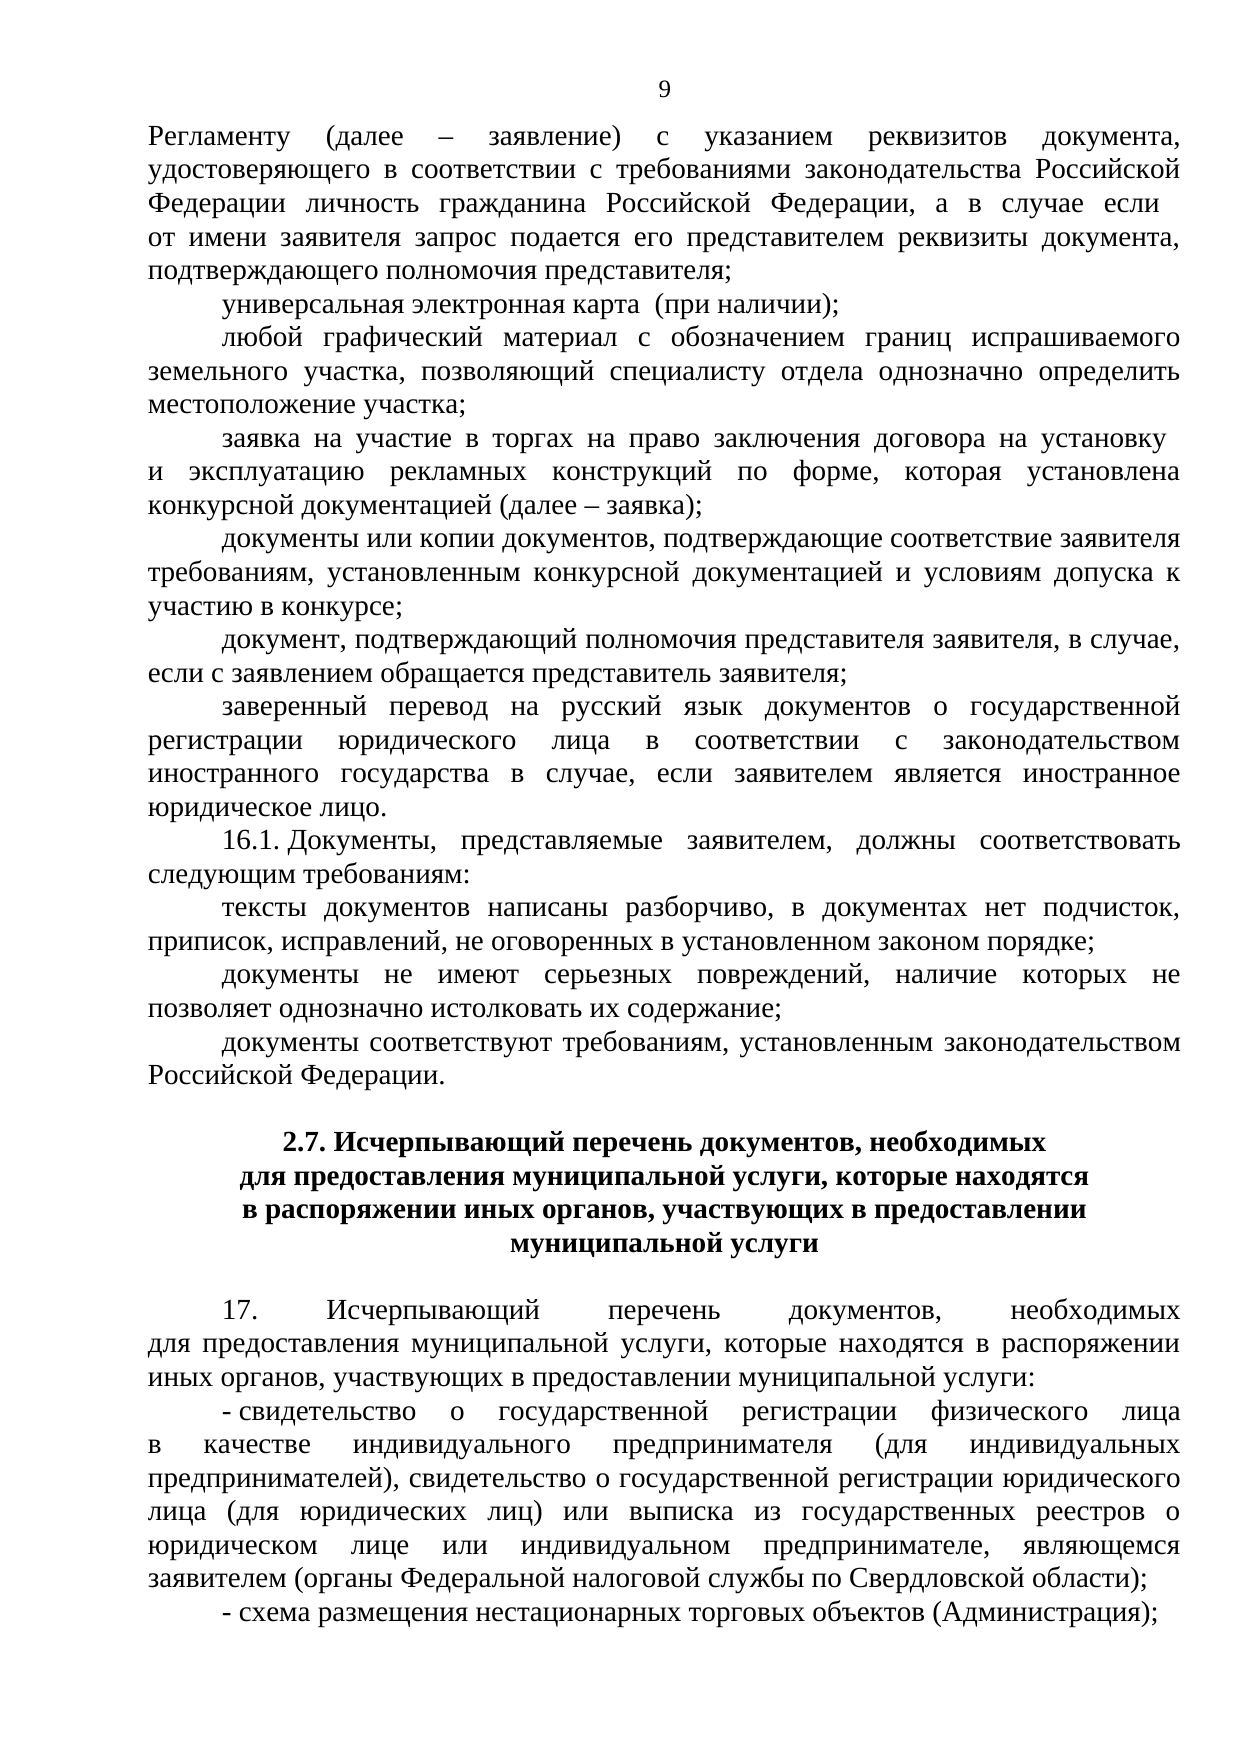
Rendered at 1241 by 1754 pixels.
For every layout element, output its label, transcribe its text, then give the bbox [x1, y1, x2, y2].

text документы соответствуют требованиям, установленным законодательством Российской Федерации. [148, 1024, 1181, 1091]
text универсальная электронная карта (при наличии); [148, 286, 1181, 319]
text 17. Исчерпывающий перечень документов, необходимых для предоставления муниципальной услуги, которые находятся в распоряжении иных органов, участвующих в предоставлении муниципальной услуги: [148, 1292, 1181, 1393]
text - схема размещения нестационарных торговых объектов (Администрация); [148, 1594, 1181, 1627]
text заверенный перевод на русский язык документов о государственной регистрации юридического лица в соответствии с законодательством иностранного государства в случае, если заявителем является иностранное юридическое лицо. [148, 688, 1181, 822]
text тексты документов написаны разборчиво, в документах нет подчисток, приписок, исправлений, не оговоренных в установленном законом порядке; [148, 889, 1181, 957]
text документы или копии документов, подтверждающие соответствие заявителя требованиям, установленным конкурсной документацией и условиям допуска к участию в конкурсе; [148, 521, 1181, 621]
text любой графический материал с обозначением границ испрашиваемого земельного участка, позволяющий специалисту отдела однозначно определить местоположение участка; [148, 319, 1181, 420]
text 16.1. Документы, представляемые заявителем, должны соответствовать следующим требованиям: [148, 822, 1181, 889]
text документ, подтверждающий полномочия представителя заявителя, в случае, если с заявлением обращается представитель заявителя; [148, 621, 1181, 688]
text документы не имеют серьезных повреждений, наличие которых не позволяет однозначно истолковать их содержание; [148, 957, 1181, 1024]
text - свидетельство о государственной регистрации физического лица в качестве индивидуального предпринимателя (для индивидуальных предпринимателей), свидетельство о государственной регистрации юридического лица (для юридических лиц) или выписка из государственных реестров о юридическом лице или индивидуальном предпринимателе, являющемся заявителем (органы Федеральной налоговой службы по Свердловской области); [148, 1393, 1181, 1594]
text заявка на участие в торгах на право заключения договора на установку и эксплуатацию рекламных конструкций по форме, которая установлена конкурсной документацией (далее – заявка); [148, 420, 1181, 521]
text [148, 118, 1181, 286]
text 2.7. Исчерпывающий перечень документов, необходимых для предоставления муниципальной услуги, которые находятся в распоряжении иных органов, участвующих в предоставлении муниципальной услуги [148, 1124, 1181, 1258]
